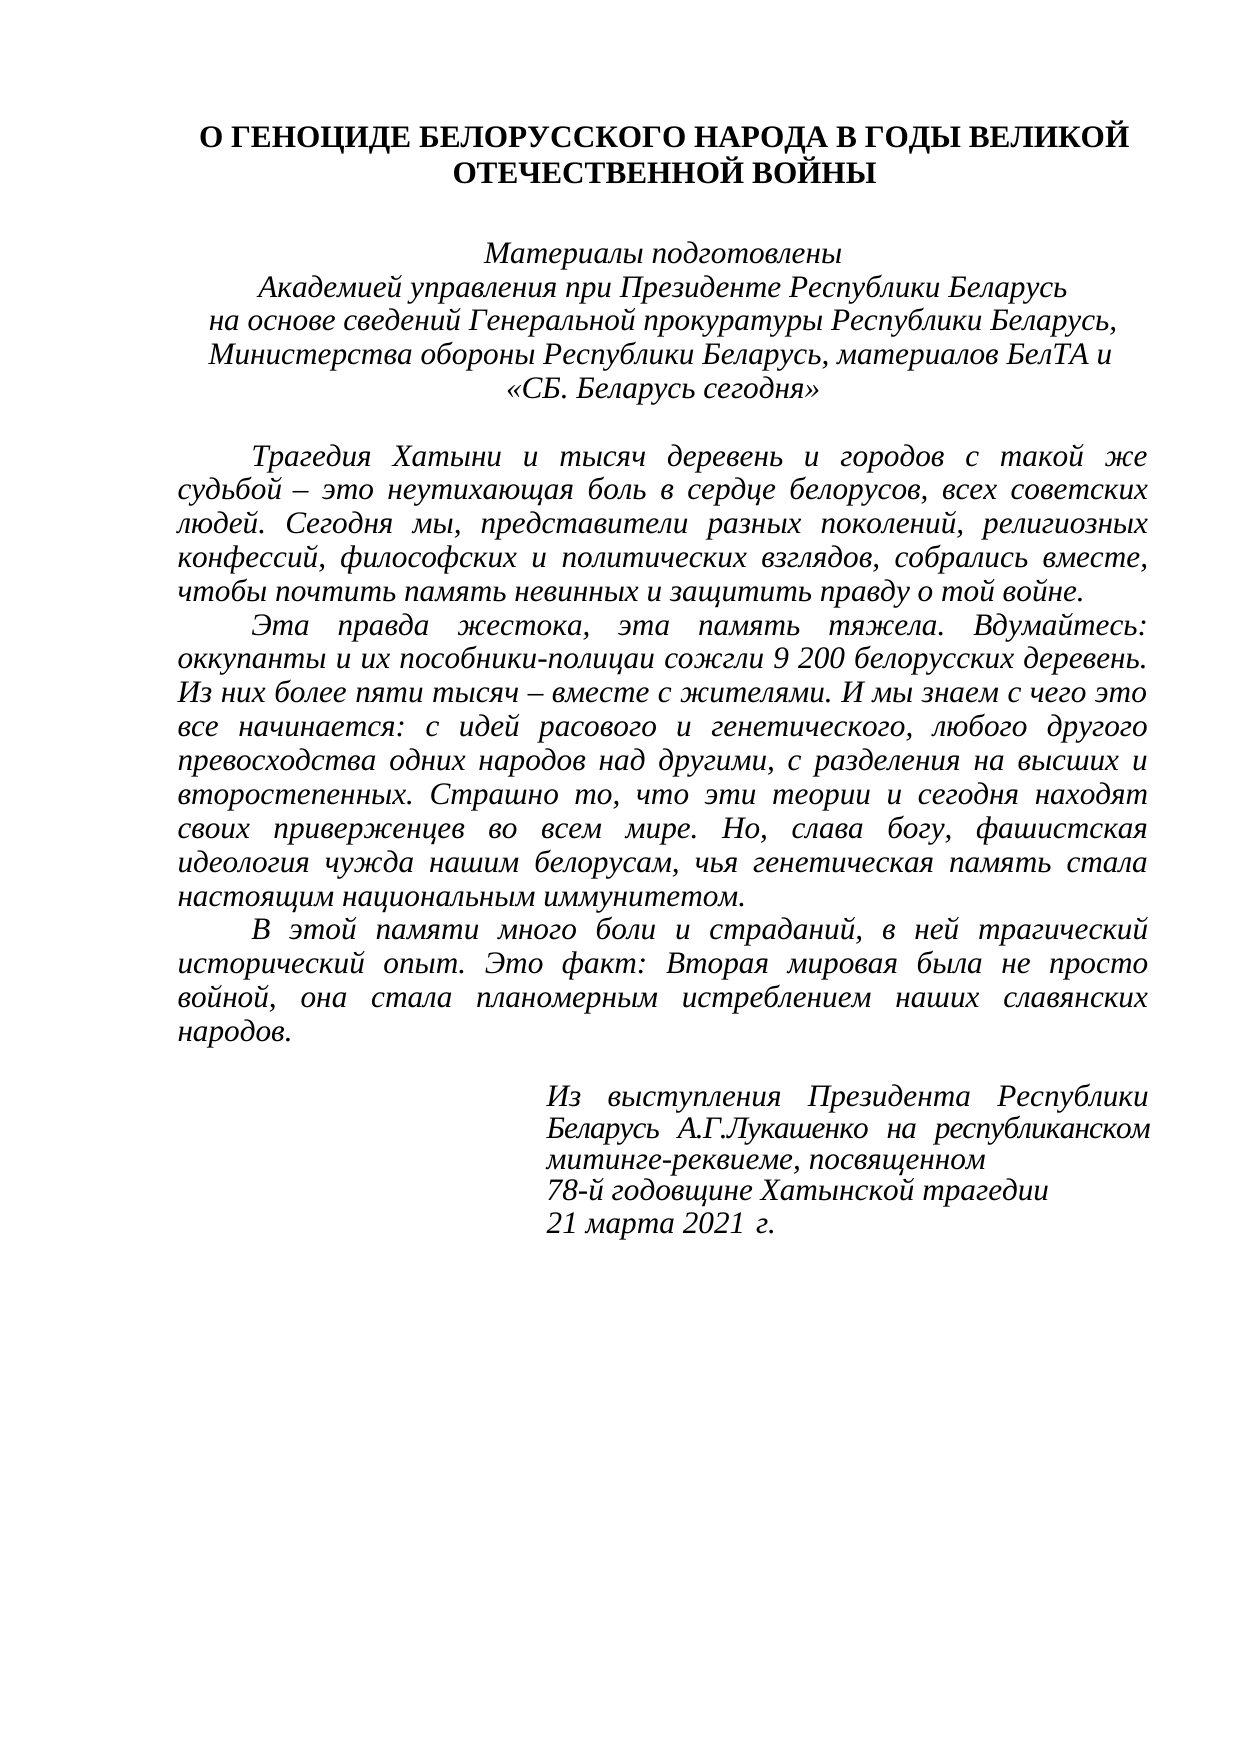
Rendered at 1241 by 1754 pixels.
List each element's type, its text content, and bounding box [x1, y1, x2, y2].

text О ГЕНОЦИДЕ БЕЛОРУССКОГО НАРОДА В ГОДЫ ВЕЛИКОЙ ОТЕЧЕСТВЕННОЙ ВОЙНЫ [177, 118, 1152, 190]
text 78-й годовщине Хатынской трагедии [546, 1176, 1152, 1207]
text Материалы подготовлены [177, 236, 1152, 270]
text на основе сведений Генеральной прокуратуры Республики Беларусь, Министерства обороны Республики Беларусь, материалов БелТА и «СБ. Беларусь сегодня» [177, 304, 1152, 405]
text Эта правда жестока, эта память тяжела. Вдумайтесь: оккупанты и их пособники-полицаи сожгли 9 200 белорусских деревень. Из них более пяти тысяч – вместе с жителями. И мы знаем с чего это все начинается: с идей расового и генетического, любого другого превосходства одних народов над другими, с разделения на высших и второстепенных. Страшно то, что эти теории и сегодня находят своих приверженцев во всем мире. Но, слава богу, фашистская идеология чужда нашим белорусам, чья генетическая память стала настоящим национальным иммунитетом. [177, 608, 1152, 913]
text Академией управления при Президенте Республики Беларусь [177, 270, 1152, 304]
text 21 марта 2021 г. [546, 1207, 1152, 1241]
text В этой памяти много боли и страданий, в ней трагический исторический опыт. Это факт: Вторая мировая была не просто войной, она стала планомерным истреблением наших славянских народов. [177, 913, 1152, 1048]
text Трагедия Хатыни и тысяч деревень и городов с такой же судьбой – это неутихающая боль в сердце белорусов, всех советских людей. Сегодня мы, представители разных поколений, религиозных конфессий, философских и политических взглядов, собрались вместе, чтобы почтить память невинных и защитить правду о той войне. [177, 439, 1152, 608]
text Из выступления Президента Республики Беларусь А.Г.Лукашенко на республиканском митинге-реквиеме, посвященном [546, 1082, 1152, 1176]
